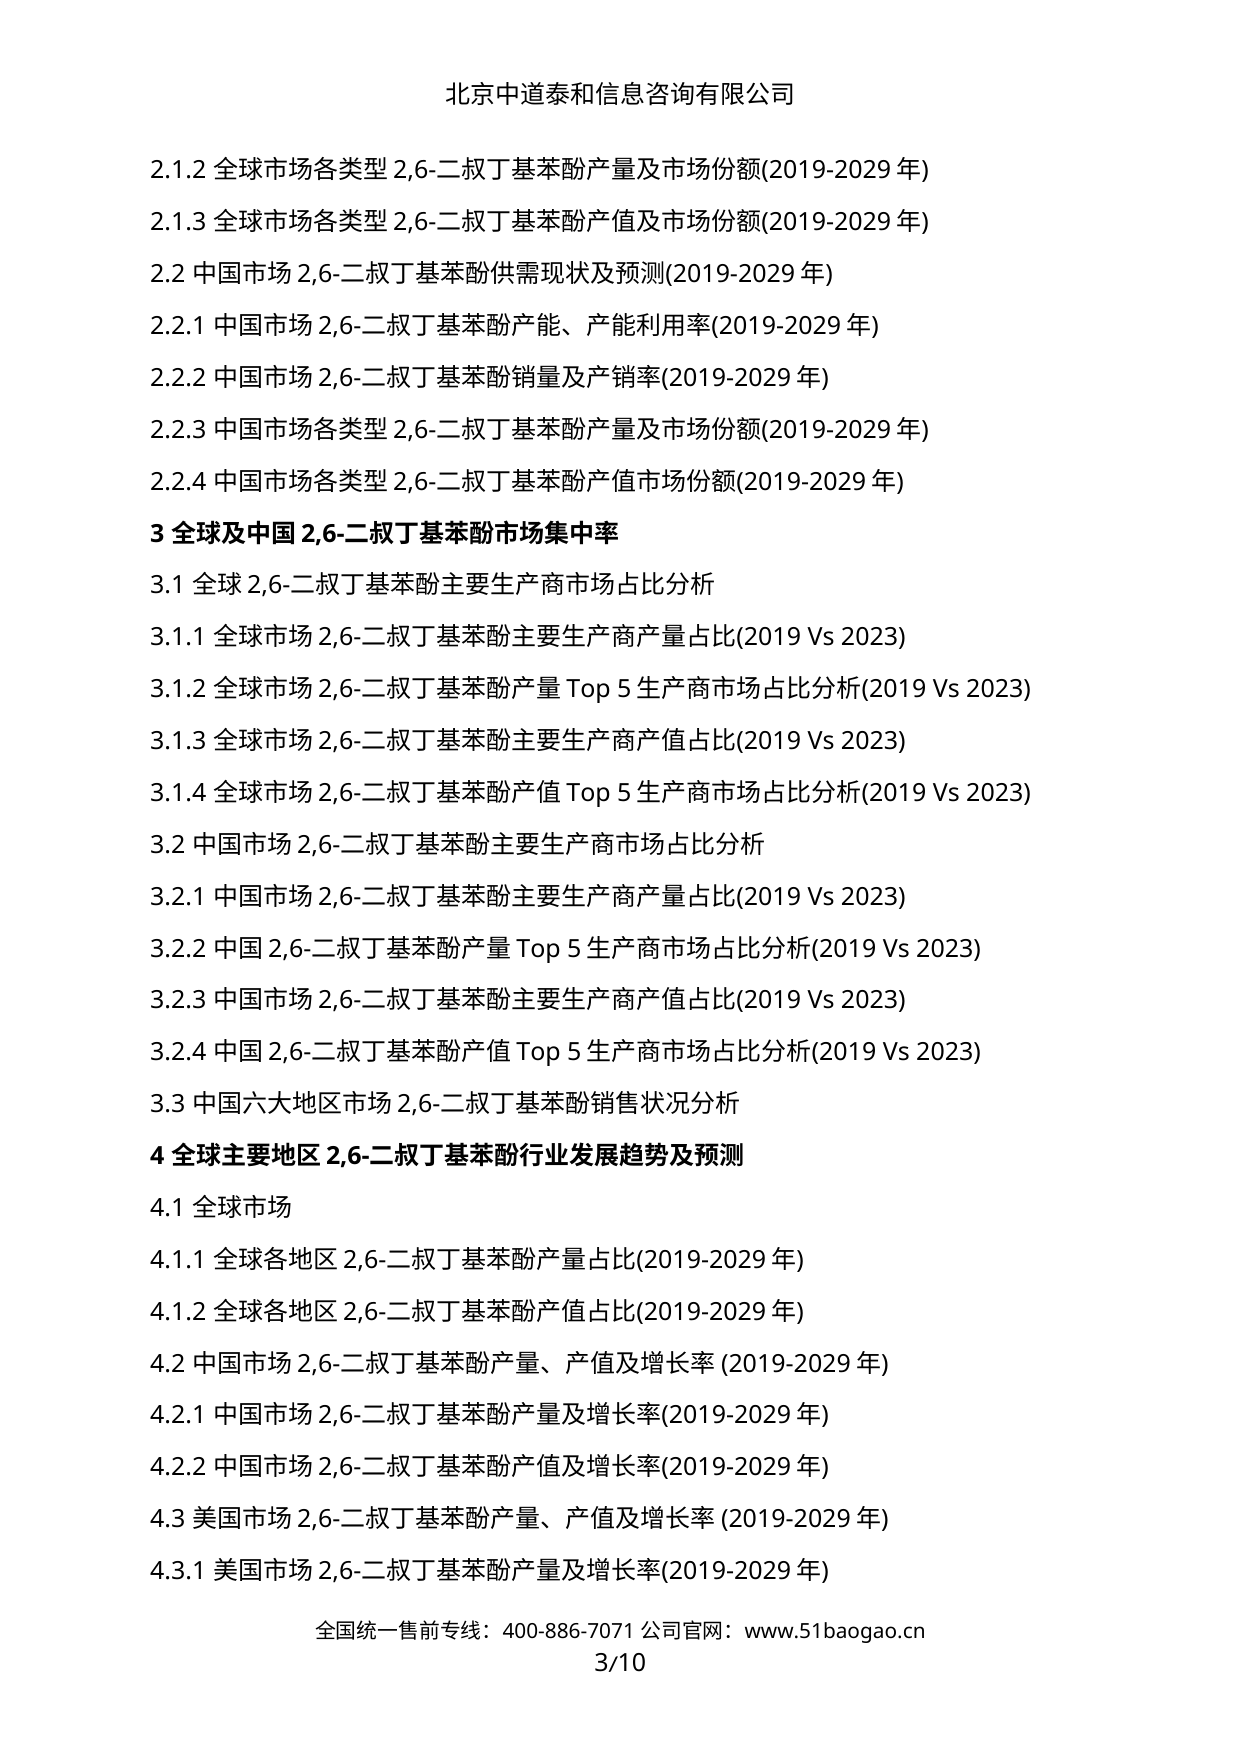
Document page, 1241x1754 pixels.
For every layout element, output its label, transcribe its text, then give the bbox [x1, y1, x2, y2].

text 3.1.2 全球市场2,6-二叔丁基苯酚产量Top 5生产商市场占比分析(2019 Vs 2023) [150, 669, 1090, 705]
text 2.2.1 中国市场2,6-二叔丁基苯酚产能、产能利用率(2019-2029年) [150, 306, 1090, 342]
text 2.1.2 全球市场各类型2,6-二叔丁基苯酚产量及市场份额(2019-2029年) [150, 150, 1090, 186]
text 3.2.4 中国2,6-二叔丁基苯酚产值Top 5生产商市场占比分析(2019 Vs 2023) [150, 1032, 1090, 1068]
text 3.1 全球2,6-二叔丁基苯酚主要生产商市场占比分析 [150, 565, 1090, 601]
text 4.2.1 中国市场2,6-二叔丁基苯酚产量及增长率(2019-2029年) [150, 1395, 1090, 1431]
text 3.2.2 中国2,6-二叔丁基苯酚产量Top 5生产商市场占比分析(2019 Vs 2023) [150, 928, 1090, 964]
text 4.2.2 中国市场2,6-二叔丁基苯酚产值及增长率(2019-2029年) [150, 1447, 1090, 1483]
text 3.1.3 全球市场2,6-二叔丁基苯酚主要生产商产值占比(2019 Vs 2023) [150, 721, 1090, 757]
text 2.2 中国市场2,6-二叔丁基苯酚供需现状及预测(2019-2029年) [150, 254, 1090, 290]
text 3.2.1 中国市场2,6-二叔丁基苯酚主要生产商产量占比(2019 Vs 2023) [150, 876, 1090, 912]
text 3 全球及中国2,6-二叔丁基苯酚市场集中率 [150, 513, 1090, 549]
text 3.2.3 中国市场2,6-二叔丁基苯酚主要生产商产值占比(2019 Vs 2023) [150, 980, 1090, 1016]
text 4.1.2 全球各地区2,6-二叔丁基苯酚产值占比(2019-2029年) [150, 1291, 1090, 1327]
text 2.2.3 中国市场各类型2,6-二叔丁基苯酚产量及市场份额(2019-2029年) [150, 409, 1090, 446]
text 3.1.4 全球市场2,6-二叔丁基苯酚产值Top 5生产商市场占比分析(2019 Vs 2023) [150, 772, 1090, 809]
text 4.3.1 美国市场2,6-二叔丁基苯酚产量及增长率(2019-2029年) [150, 1551, 1090, 1587]
text 3.1.1 全球市场2,6-二叔丁基苯酚主要生产商产量占比(2019 Vs 2023) [150, 617, 1090, 653]
text 4 全球主要地区2,6-二叔丁基苯酚行业发展趋势及预测 [150, 1136, 1090, 1172]
text 4.2 中国市场2,6-二叔丁基苯酚产量、产值及增长率 (2019-2029年) [150, 1343, 1090, 1379]
text 4.3 美国市场2,6-二叔丁基苯酚产量、产值及增长率 (2019-2029年) [150, 1499, 1090, 1535]
text 3.3 中国六大地区市场2,6-二叔丁基苯酚销售状况分析 [150, 1084, 1090, 1120]
text 2.2.2 中国市场2,6-二叔丁基苯酚销量及产销率(2019-2029年) [150, 357, 1090, 394]
text 3.2 中国市场2,6-二叔丁基苯酚主要生产商市场占比分析 [150, 824, 1090, 861]
text 2.1.3 全球市场各类型2,6-二叔丁基苯酚产值及市场份额(2019-2029年) [150, 202, 1090, 238]
text 4.1 全球市场 [150, 1187, 1090, 1224]
text 4.1.1 全球各地区2,6-二叔丁基苯酚产量占比(2019-2029年) [150, 1239, 1090, 1276]
text 2.2.4 中国市场各类型2,6-二叔丁基苯酚产值市场份额(2019-2029年) [150, 461, 1090, 497]
